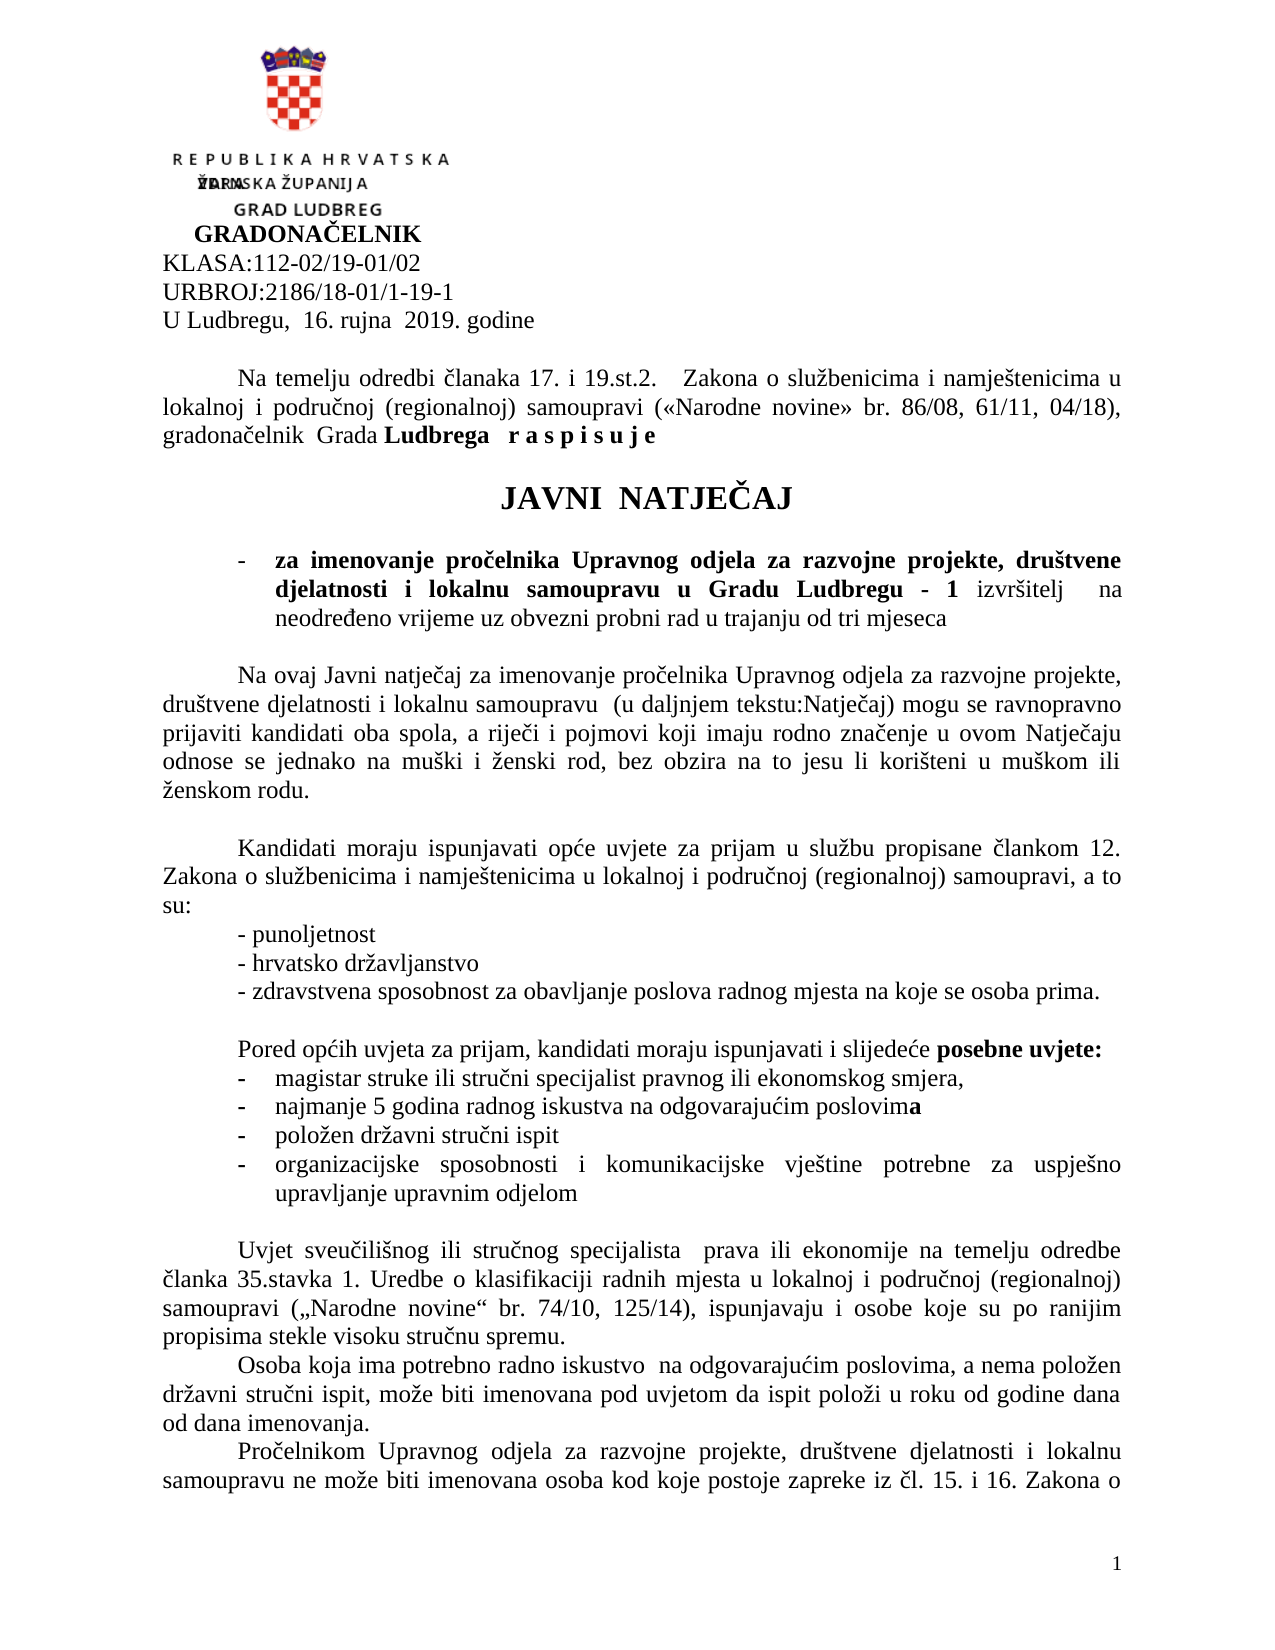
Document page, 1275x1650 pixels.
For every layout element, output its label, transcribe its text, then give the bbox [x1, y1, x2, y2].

text - punoljetnost [237, 919, 1122, 948]
list organizacijske sposobnosti i komunikacijske vještine potrebne za uspješno upravljanje upravnim odjelom [237, 1149, 1122, 1206]
text Kandidati moraju ispunjavati opće uvjete za prijam u službu propisane člankom 12. Zakona o službenicima i namještenicima u lokalnoj i područnoj (regionalnoj) samoupravi, a to su: [162, 833, 1122, 919]
text Na ovaj Javni natječaj za imenovanje pročelnika Upravnog odjela za razvojne projekte, društvene djelatnosti i lokalnu samoupravu (u daljnjem tekstu:Natječaj) mogu se ravnopravno prijaviti kandidati oba spola, a riječi i pojmovi koji imaju rodno značenje u ovom Natječaju odnose se jednako na muški i ženski rod, bez obzira na to jesu li korišteni u muškom ili ženskom rodu. [162, 660, 1122, 804]
text Osoba koja ima potrebno radno iskustvo na odgovarajućim poslovima, a nema položen državni stručni ispit, može biti imenovana pod uvjetom da ispit položi u roku od godine dana od dana imenovanja. [162, 1350, 1122, 1436]
list magistar struke ili stručni specijalist pravnog ili ekonomskog smjera, [237, 1063, 1122, 1091]
text U Ludbregu, 16. rujna 2019. godine [162, 306, 1122, 334]
text URBROJ:2186/18-01/1-19-1 [162, 277, 1122, 306]
list najmanje 5 godina radnog iskustva na odgovarajućim poslovima [237, 1091, 1122, 1120]
text Uvjet sveučilišnog ili stručnog specijalista prava ili ekonomije na temelju odredbe članka 35.stavka 1. Uredbe o klasifikaciji radnih mjesta u lokalnoj i područnoj (regionalnoj) samoupravi („Narodne novine“ br. 74/10, 125/14), ispunjavaju i osobe koje su po ranijim propisima stekle visoku stručnu spremu. [162, 1235, 1122, 1350]
text - zdravstvena sposobnost za obavljanje poslova radnog mjesta na koje se osoba prima. [237, 976, 1122, 1005]
text Pored općih uvjeta za prijam, kandidati moraju ispunjavati i slijedeće posebne uvjete: [162, 1034, 1122, 1063]
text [162, 1436, 1122, 1494]
list za imenovanje pročelnika Upravnog odjela za razvojne projekte, društvene djelatnosti i lokalnu samoupravu u Gradu Ludbregu - 1 izvršitelj na neodređeno vrijeme uz obvezni probni rad u trajanju od tri mjeseca [237, 545, 1122, 631]
text - hrvatsko državljanstvo [237, 948, 1122, 976]
text GRADONAČELNIK [162, 219, 1122, 248]
list položen državni stručni ispit [237, 1120, 1122, 1149]
text KLASA:112-02/19-01/02 [162, 248, 1122, 277]
text JAVNI NATJEČAJ [162, 478, 1122, 516]
text Na temelju odredbi članaka 17. i 19.st.2. Zakona o službenicima i namještenicima u lokalnoj i područnoj (regionalnoj) samoupravi («Narodne novine» br. 86/08, 61/11, 04/18), gradonačelnik Grada Ludbrega r a s p i s u j e [162, 363, 1122, 449]
